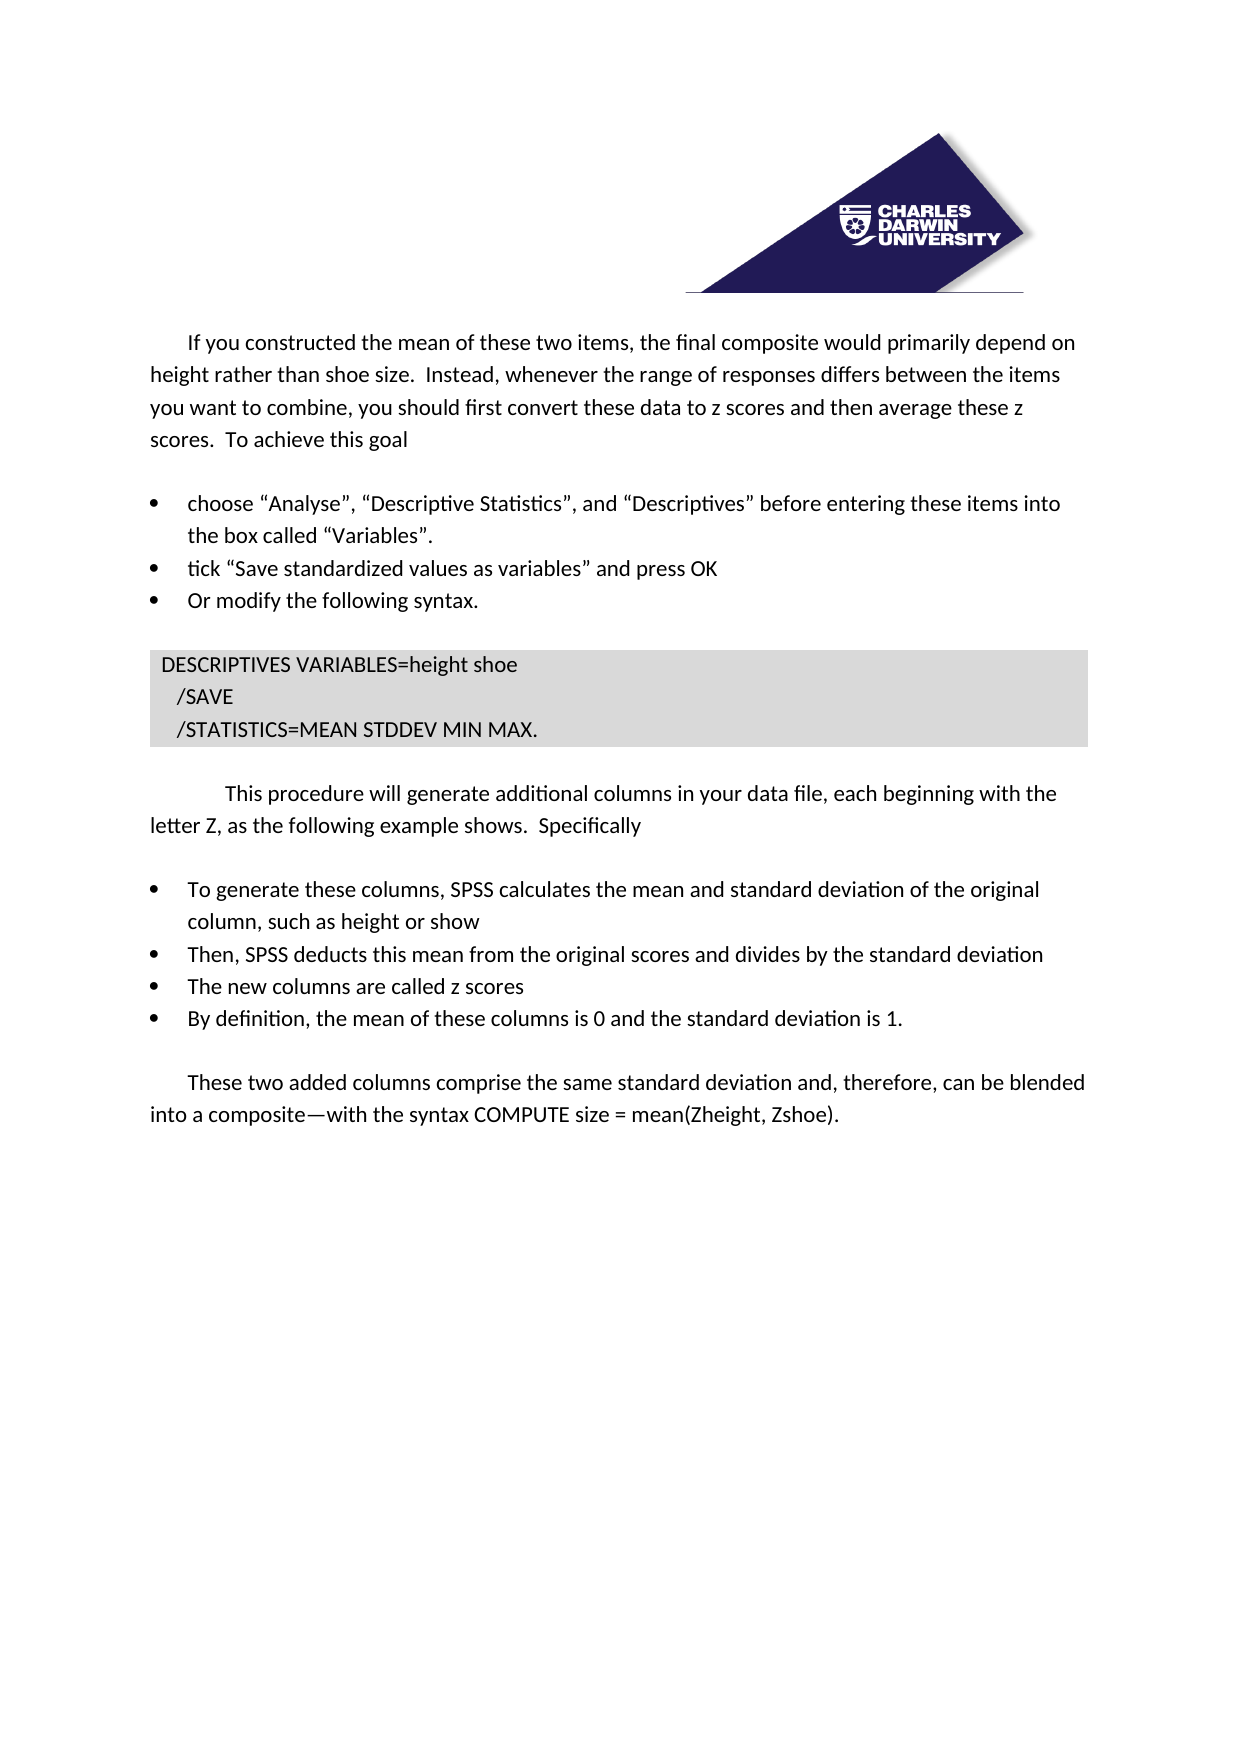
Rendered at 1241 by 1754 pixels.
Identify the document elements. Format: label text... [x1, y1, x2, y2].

text These two added columns comprise the same standard deviation and, therefore, can be blended into a composite—with the syntax COMPUTE size = mean(Zheight, Zshoe). [150, 1068, 1090, 1129]
text This procedure will generate additional columns in your data file, each beginning with the letter Z, as the following example shows. Specifically [150, 779, 1090, 839]
list Or modify the following syntax. [150, 586, 1090, 614]
list choose “Analyse”, “Descriptive Statistics”, and “Descriptives” before entering these items into the box called “Variables”. [150, 489, 1090, 549]
table_header DESCRIPTIVES VARIABLES=height shoe /SAVE /STATISTICS=MEAN STDDEV MIN MAX. [150, 650, 1088, 747]
list To generate these columns, SPSS calculates the mean and standard deviation of the original column, such as height or show [150, 875, 1090, 936]
text If you constructed the mean of these two items, the final composite would primarily depend on height rather than shoe size. Instead, whenever the range of responses differs between the items you want to combine, you should first convert these data to z scores and then average these z scores. To achieve this goal [150, 328, 1090, 453]
list tick “Save standardized values as variables” and press OK [150, 554, 1090, 582]
picture [633, 73, 1091, 293]
list Then, SPSS deducts this mean from the original scores and divides by the standard deviation [150, 940, 1090, 968]
list By definition, the mean of these columns is 0 and the standard deviation is 1. [150, 1004, 1090, 1032]
list The new columns are called z scores [150, 972, 1090, 1000]
